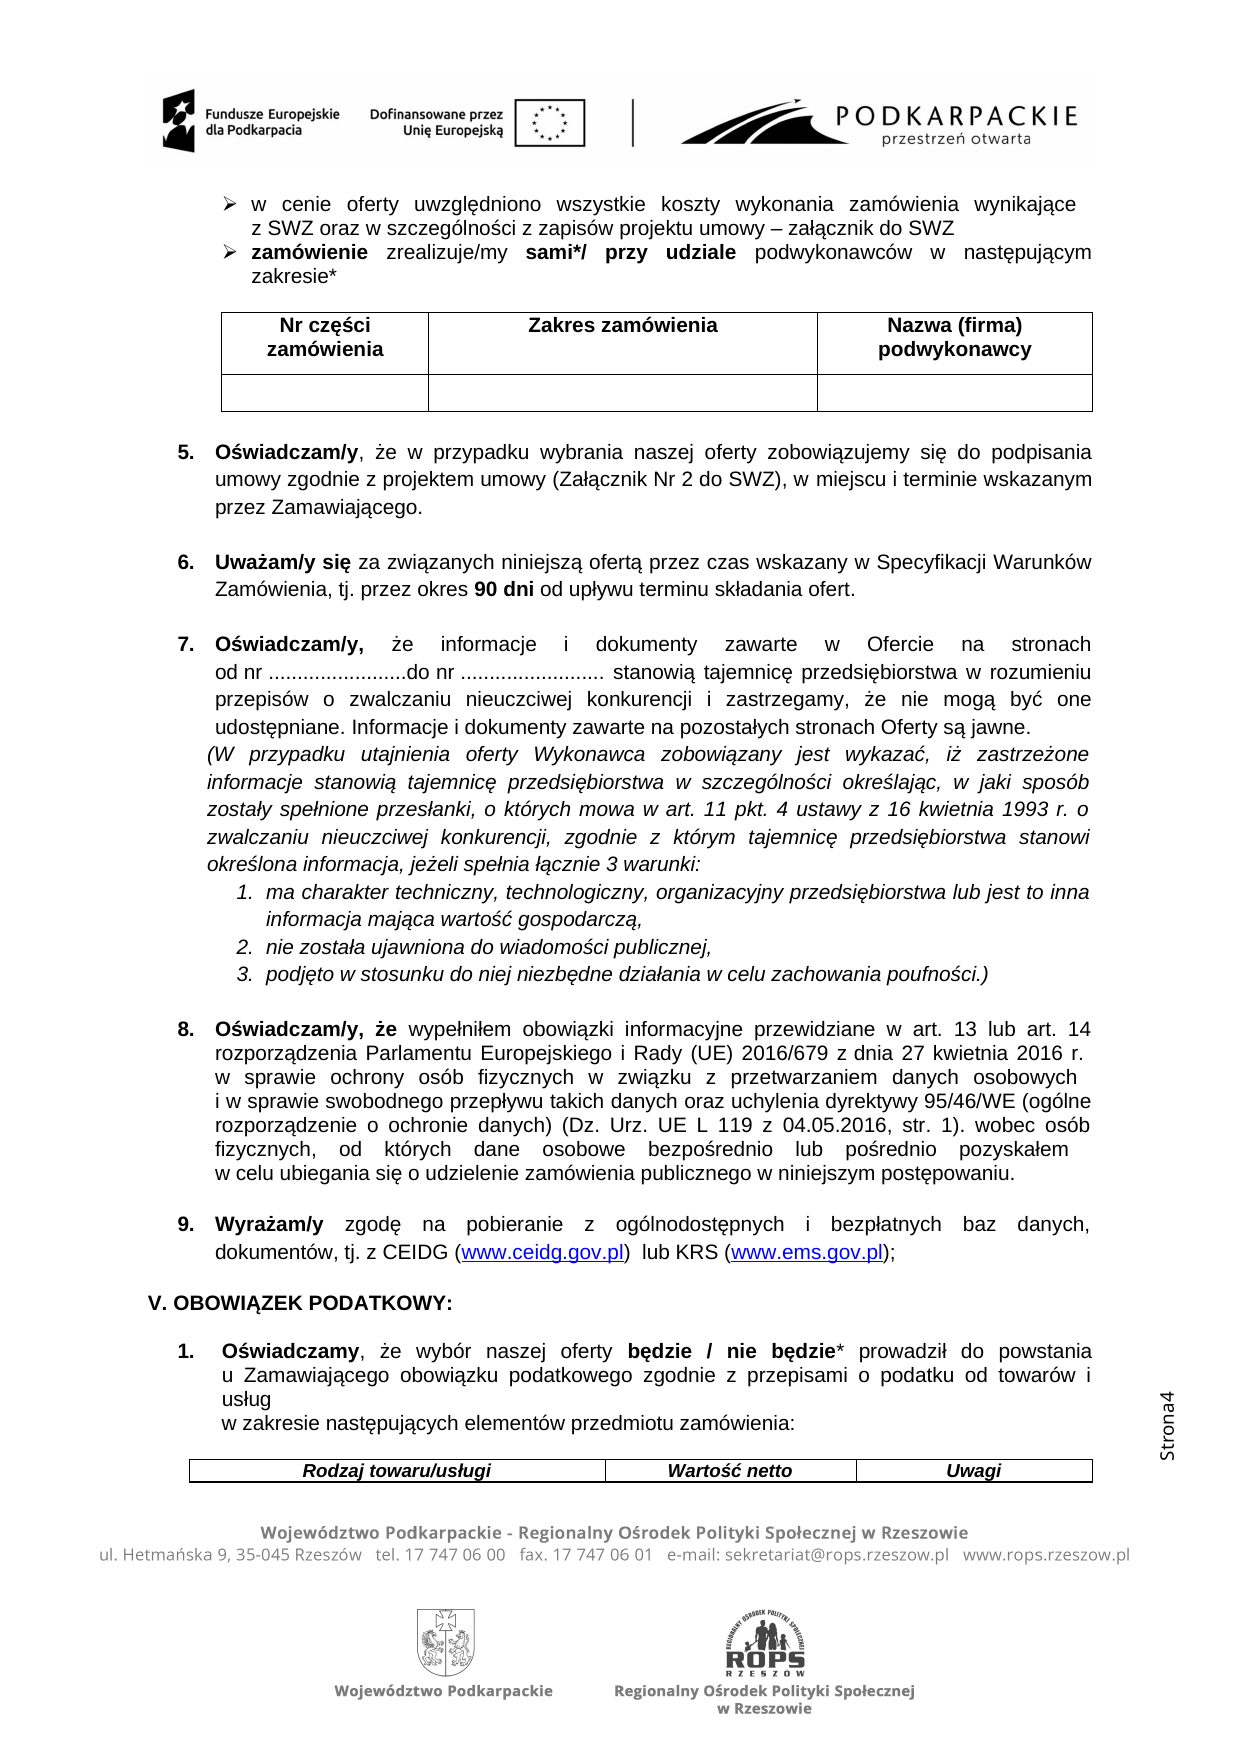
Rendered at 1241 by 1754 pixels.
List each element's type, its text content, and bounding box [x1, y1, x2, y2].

text w zakresie następujących elementów przedmiotu zamówienia: [189, 1411, 1092, 1435]
table_header Rodzaj towaru/usługi [190, 1460, 605, 1481]
text 1. ma charakter techniczny, technologiczny, organizacyjny przedsiębiorstwa lub jest to inna informacja mająca wartość gospodarczą, [236, 879, 1092, 931]
table_header Zakres zamówienia [429, 313, 817, 373]
table_cell [818, 375, 1092, 411]
list zamówienie zrealizuje/my sami*/ przy udziale podwykonawców w następującym zakresie* [222, 240, 1092, 288]
list Oświadczam/y, że w przypadku wybrania naszej oferty zobowiązujemy się do podpisania umowy zgodnie z projektem umowy (Załącznik Nr 2 do SWZ), w miejscu i terminie wskazanym przez Zamawiającego. [177, 439, 1092, 518]
table_cell [222, 375, 428, 411]
text 3. podjęto w stosunku do niej niezbędne działania w celu zachowania poufności.) [236, 962, 1092, 986]
table_header Uwagi [857, 1460, 1092, 1481]
table_header Nazwa (firma) podwykonawcy [818, 313, 1092, 373]
list Uważam/y się za związanych niniejszą ofertą przez czas wskazany w Specyfikacji Warunków Zamówienia, tj. przez okres 90 dni od upływu terminu składania ofert. [177, 549, 1092, 601]
list w cenie oferty uwzględniono wszystkie koszty wykonania zamówienia wynikające z SWZ oraz w szczególności z zapisów projektu umowy – załącznik do SWZ [222, 192, 1092, 240]
text (W przypadku utajnienia oferty Wykonawca zobowiązany jest wykazać, iż zastrzeżone informacje stanowią tajemnicę przedsiębiorstwa w szczególności określając, w jaki sposób zostały spełnione przesłanki, o których mowa w art. 11 pkt. 4 ustawy z 16 kwietnia 1993 r. o zwalczaniu nieuczciwej konkurencji, zgodnie z którym tajemnicę przedsiębiorstwa stanowi określona informacja, jeżeli spełnia łącznie 3 warunki: [207, 742, 1092, 876]
list Oświadczam/y, że informacje i dokumenty zawarte w Ofercie na stronach od nr ........................do nr ......................... stanowią tajemnicę przedsiębiorstwa w rozumieniu przepisów o zwalczaniu nieuczciwej konkurencji i zastrzegamy, że nie mogą być one udostępniane. Informacje i dokumenty zawarte na pozostałych stronach Oferty są jawne. [177, 632, 1092, 738]
text V. OBOWIĄZEK PODATKOWY: [148, 1291, 1092, 1315]
text 2. nie została ujawniona do wiadomości publicznej, [236, 934, 1092, 958]
table_cell [429, 375, 817, 411]
picture [147, 73, 1093, 169]
list Wyrażam/y zgodę na pobieranie z ogólnodostępnych i bezpłatnych baz danych, dokumentów, tj. z CEIDG (www.ceidg.gov.pl) lub KRS (www.ems.gov.pl); [177, 1212, 1092, 1264]
list Oświadczam/y, że wypełniłem obowiązki informacyjne przewidziane w art. 13 lub art. 14 rozporządzenia Parlamentu Europejskiego i Rady (UE) 2016/679 z dnia 27 kwietnia 2016 r. w sprawie ochrony osób fizycznych w związku z przetwarzaniem danych osobowych i w sprawie swobodnego przepływu takich danych oraz uchylenia dyrektywy 95/46/WE (ogólne rozporządzenie o ochronie danych) (Dz. Urz. UE L 119 z 04.05.2016, str. 1). wobec osób fizycznych, od których dane osobowe bezpośrednio lub pośrednio pozyskałem w celu ubiegania się o udzielenie zamówienia publicznego w niniejszym postępowaniu. [177, 1017, 1092, 1185]
table_header Nr części zamówienia [222, 313, 428, 373]
list Oświadczamy, że wybór naszej oferty będzie / nie będzie* prowadził do powstania u Zamawiającego obowiązku podatkowego zgodnie z przepisami o podatku od towarów i usług [177, 1339, 1092, 1411]
table_header Wartość netto [606, 1460, 856, 1481]
picture [1, 1491, 1241, 1746]
